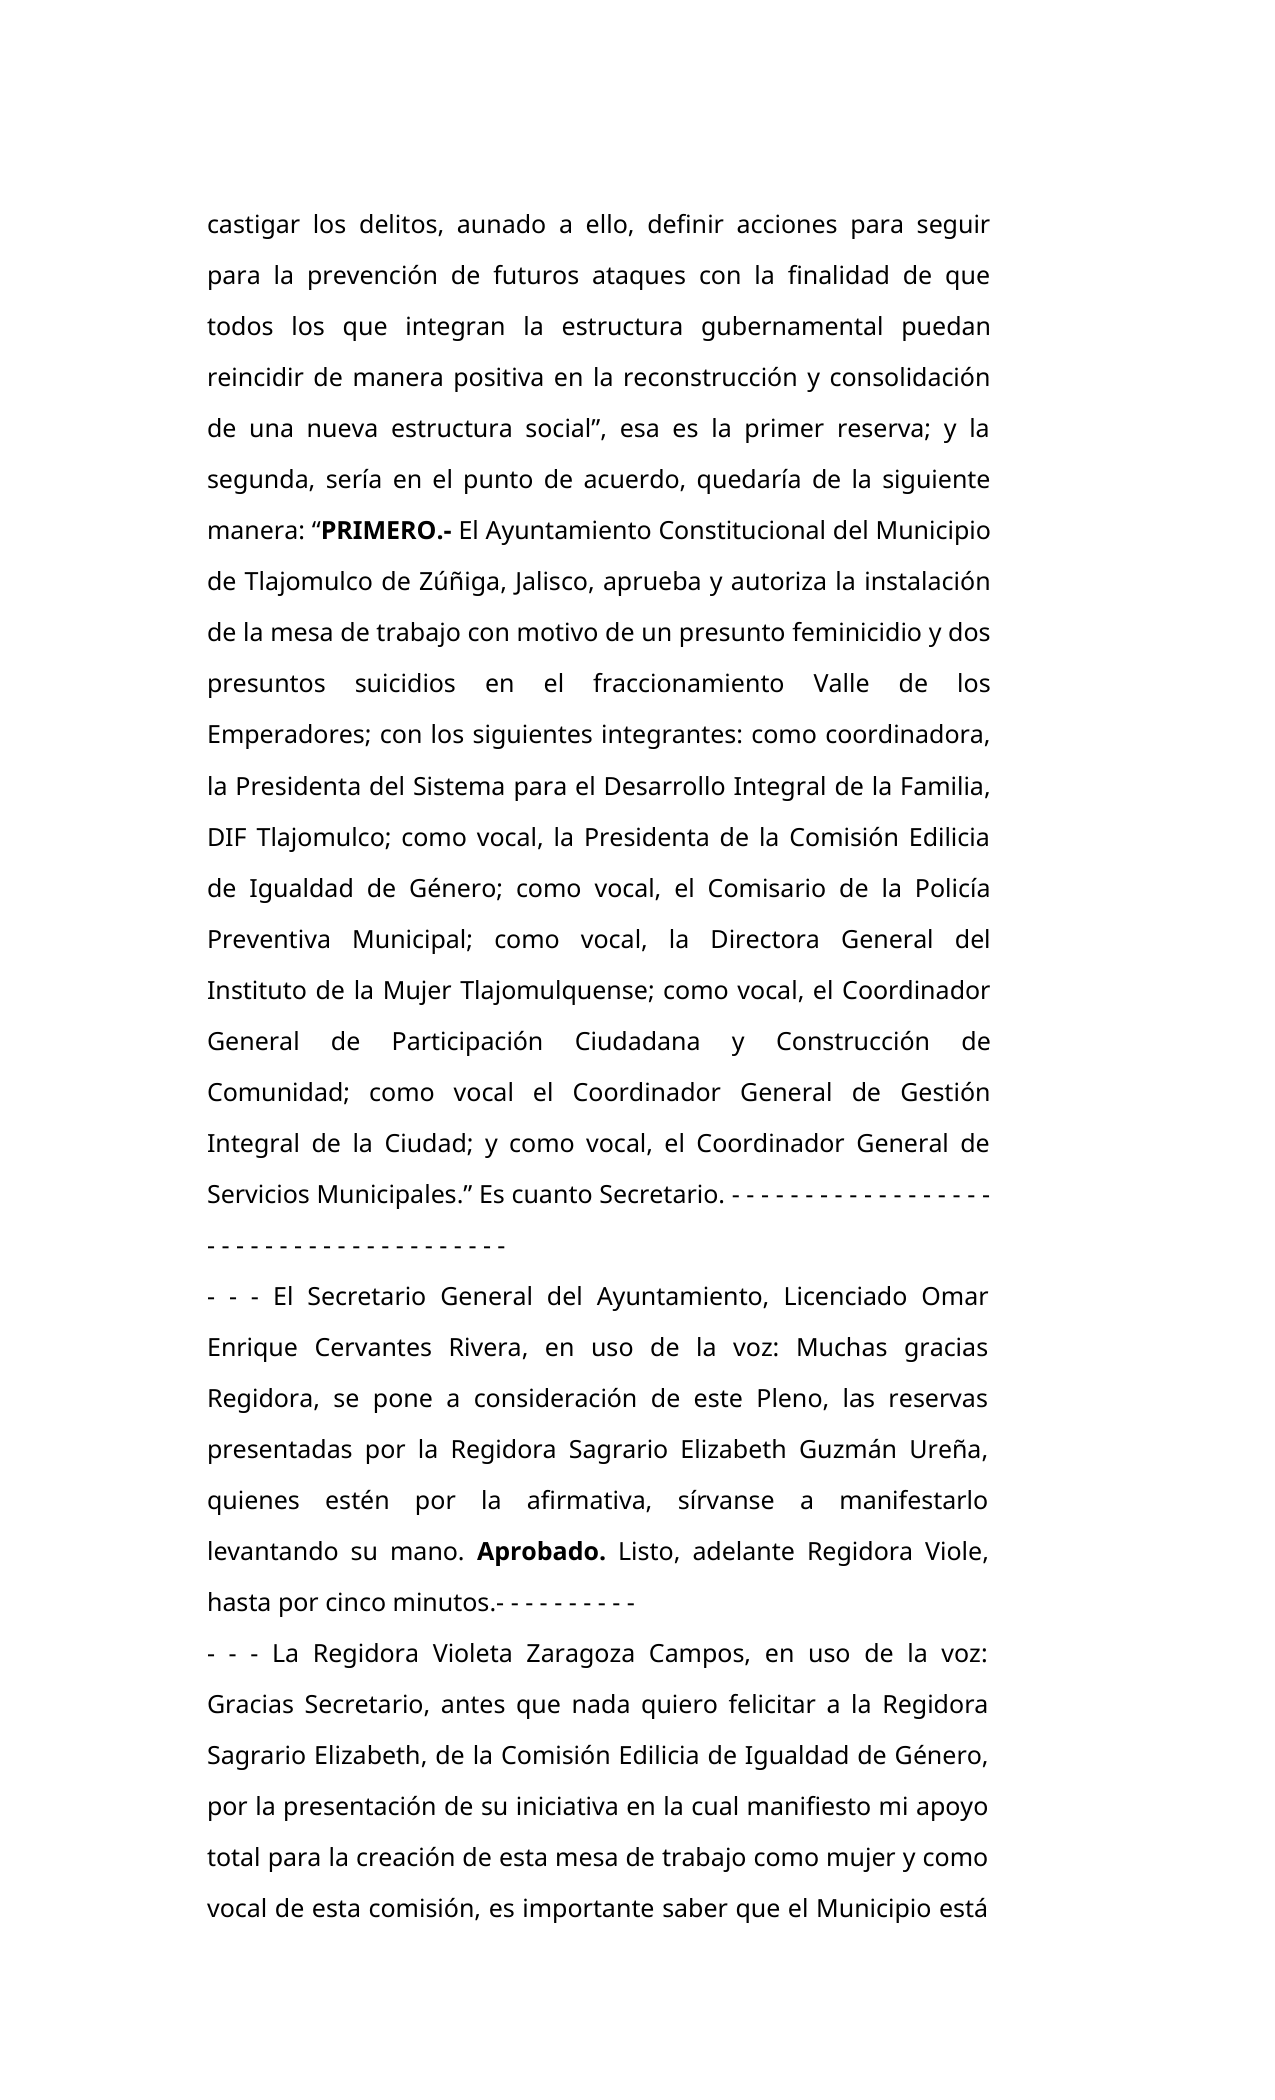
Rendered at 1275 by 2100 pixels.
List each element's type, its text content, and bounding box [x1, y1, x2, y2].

text - - - El Secretario General del Ayuntamiento, Licenciado Omar Enrique Cervantes Rivera, en uso de la voz: Muchas gracias Regidora, se pone a consideración de este Pleno, las reservas presentadas por la Regidora Sagrario Elizabeth Guzmán Ureña, quienes estén por la afirmativa, sírvanse a manifestarlo levantando su mano. Aprobado. Listo, adelante Regidora Viole, hasta por cinco minutos.- - - - - - - - - - [207, 1279, 989, 1619]
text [207, 207, 991, 1262]
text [207, 1636, 989, 1925]
